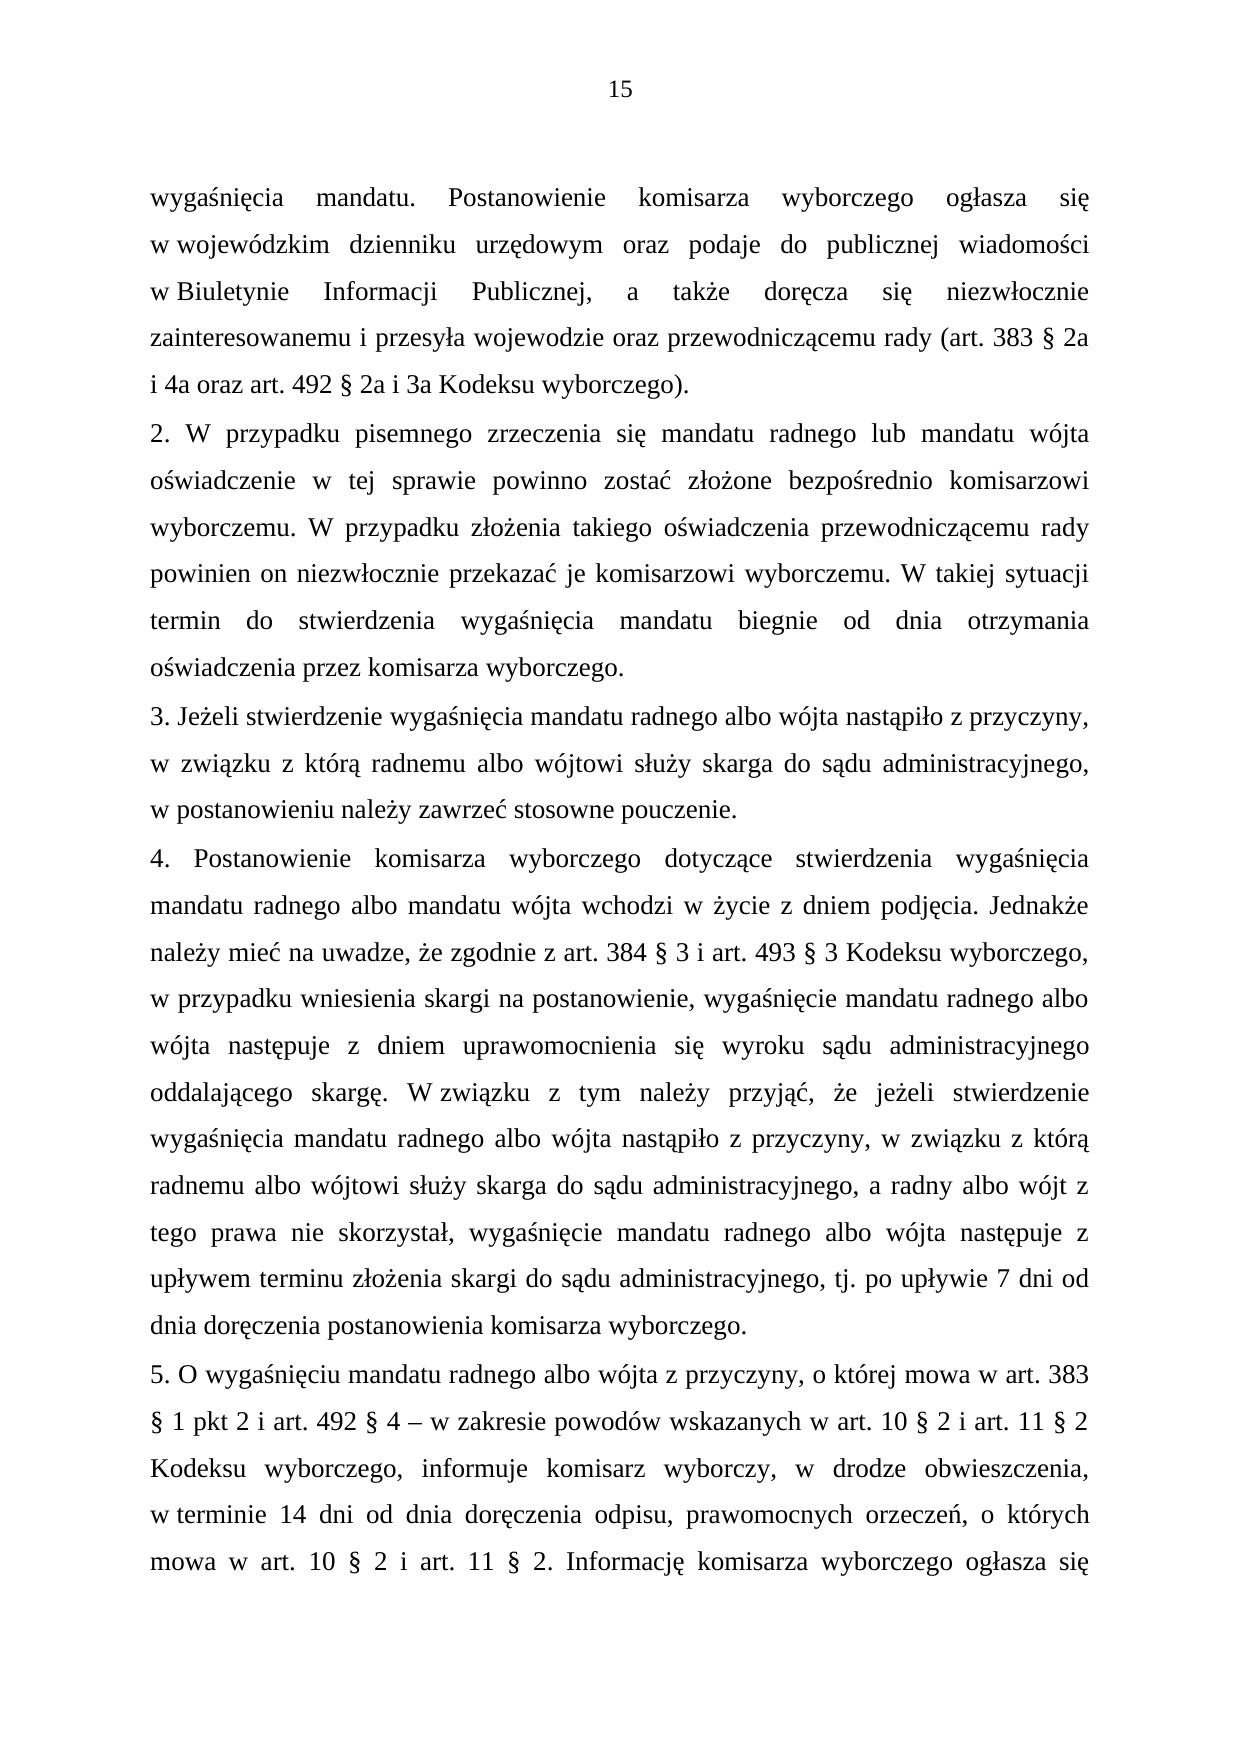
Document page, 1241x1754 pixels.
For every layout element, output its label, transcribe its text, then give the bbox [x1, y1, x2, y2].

text 4. Postanowienie komisarza wyborczego dotyczące stwierdzenia wygaśnięcia mandatu radnego albo mandatu wójta wchodzi w życie z dniem podjęcia. Jednakże należy mieć na uwadze, że zgodnie z art. 384 § 3 i art. 493 § 3 Kodeksu wyborczego, w przypadku wniesienia skargi na postanowienie, wygaśnięcie mandatu radnego albo wójta następuje z dniem uprawomocnienia się wyroku sądu administracyjnego oddalającego skargę. W związku z tym należy przyjąć, że jeżeli stwierdzenie wygaśnięcia mandatu radnego albo wójta nastąpiło z przyczyny, w związku z którą radnemu albo wójtowi służy skarga do sądu administracyjnego, a radny albo wójt z tego prawa nie skorzystał, wygaśnięcie mandatu radnego albo wójta następuje z upływem terminu złożenia skargi do sądu administracyjnego, tj. po upływie 7 dni od dnia doręczenia postanowienia komisarza wyborczego. [150, 843, 1090, 1340]
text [150, 181, 1090, 399]
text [150, 1358, 1090, 1576]
text 3. Jeżeli stwierdzenie wygaśnięcia mandatu radnego albo wójta nastąpiło z przyczyny, w związku z którą radnemu albo wójtowi służy skarga do sądu administracyjnego, w postanowieniu należy zawrzeć stosowne pouczenie. [150, 700, 1090, 824]
text 2. W przypadku pisemnego zrzeczenia się mandatu radnego lub mandatu wójta oświadczenie w tej sprawie powinno zostać złożone bezpośrednio komisarzowi wyborczemu. W przypadku złożenia takiego oświadczenia przewodniczącemu rady powinien on niezwłocznie przekazać je komisarzowi wyborczemu. W takiej sytuacji termin do stwierdzenia wygaśnięcia mandatu biegnie od dnia otrzymania oświadczenia przez komisarza wyborczego. [150, 417, 1090, 682]
